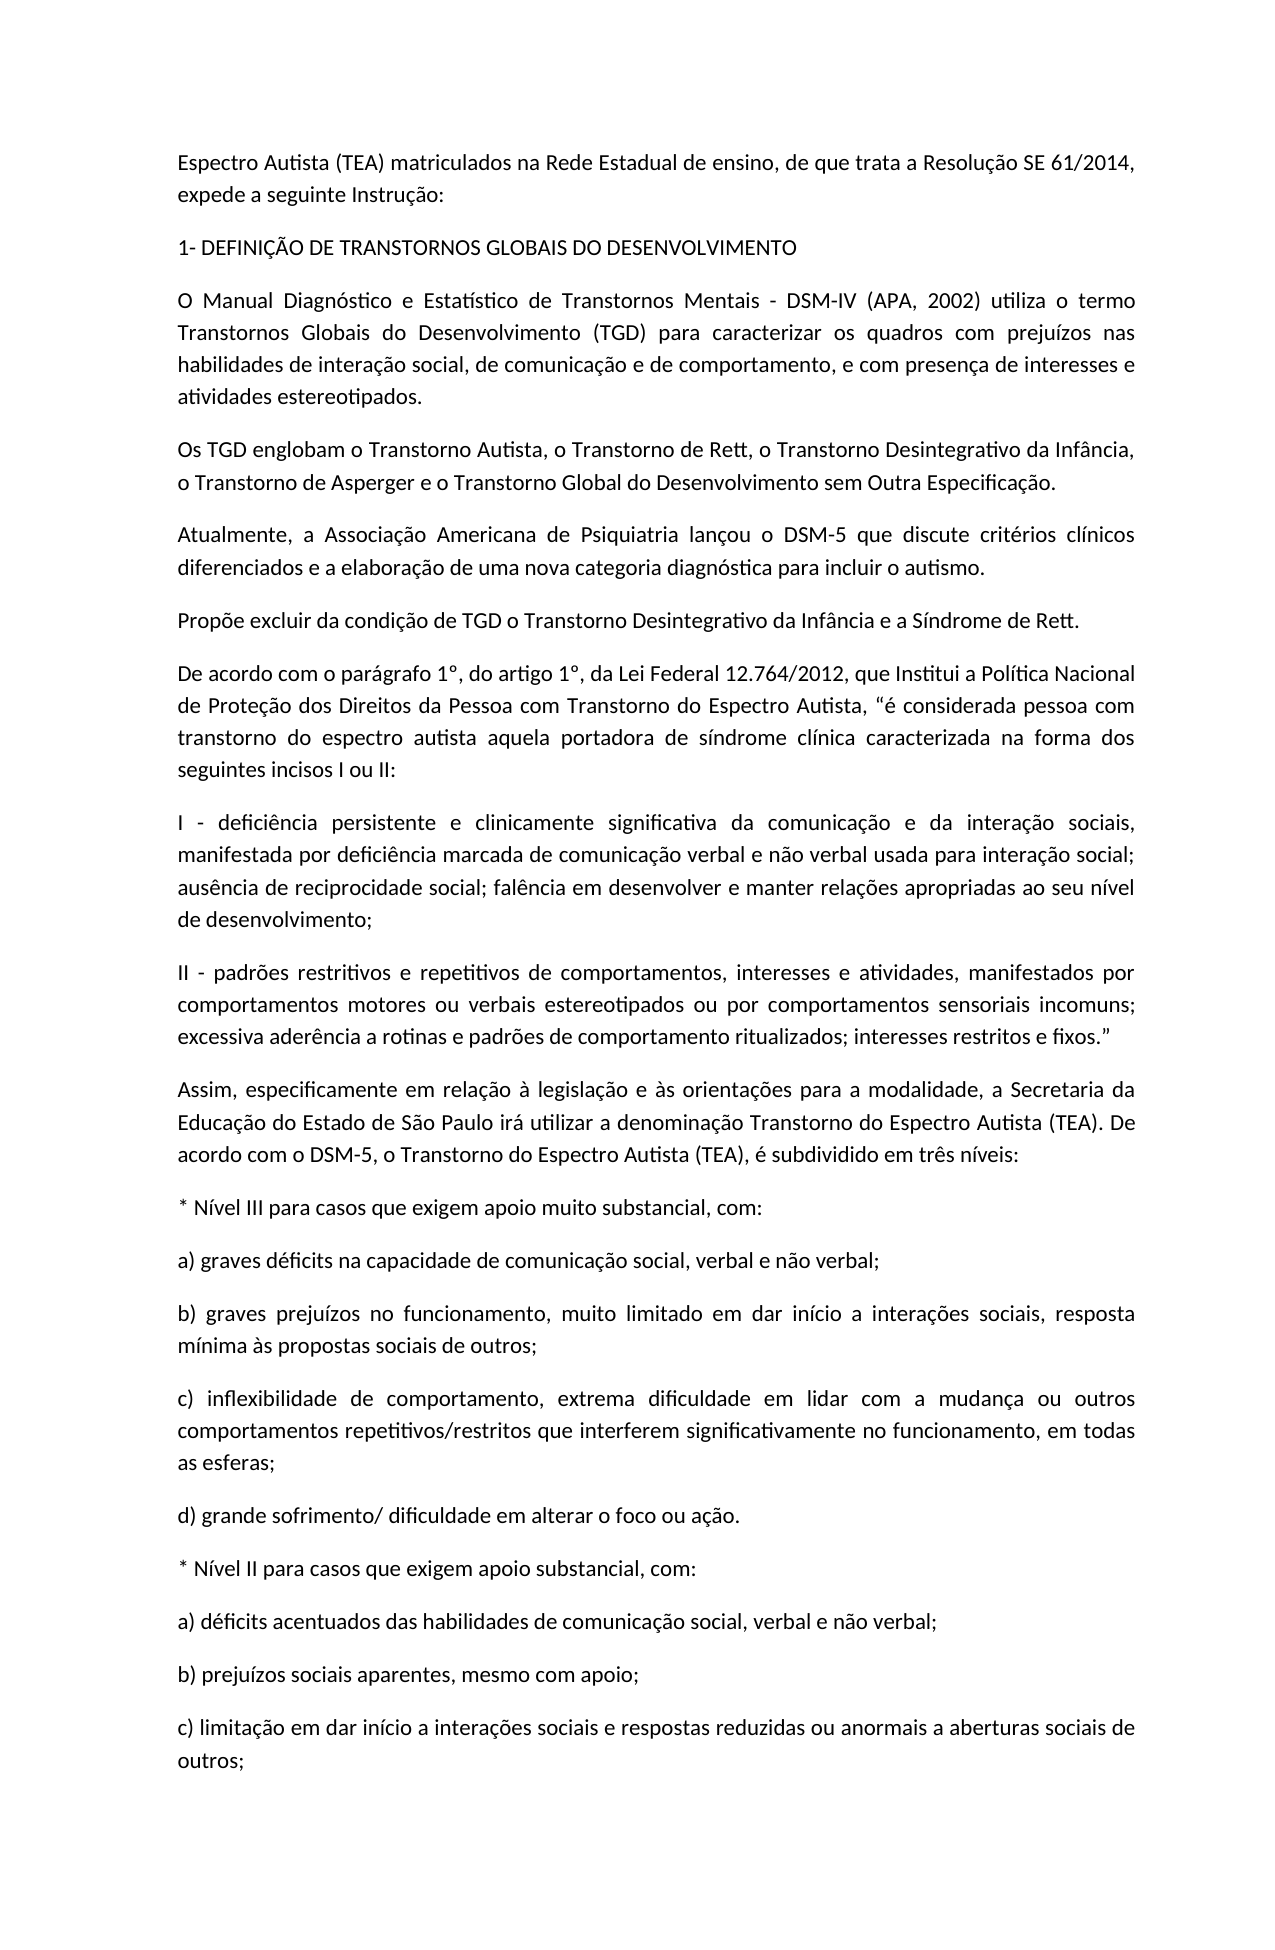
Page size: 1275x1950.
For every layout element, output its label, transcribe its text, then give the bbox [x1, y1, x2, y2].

text I - deficiência persistente e clinicamente significativa da comunicação e da interação sociais, manifestada por deficiência marcada de comunicação verbal e não verbal usada para interação social; ausência de reciprocidade social; falência em desenvolver e manter relações apropriadas ao seu nível de desenvolvimento; [177, 808, 1137, 933]
text a) graves déficits na capacidade de comunicação social, verbal e não verbal; [177, 1246, 1137, 1274]
text a) déficits acentuados das habilidades de comunicação social, verbal e não verbal; [177, 1607, 1137, 1636]
text Propõe excluir da condição de TGD o Transtorno Desintegrativo da Infância e a Síndrome de Rett. [177, 606, 1137, 634]
text b) prejuízos sociais aparentes, mesmo com apoio; [177, 1661, 1137, 1688]
text * Nível III para casos que exigem apoio muito substancial, com: [177, 1193, 1137, 1221]
text Assim, especificamente em relação à legislação e às orientações para a modalidade, a Secretaria da Educação do Estado de São Paulo irá utilizar a denominação Transtorno do Espectro Autista (TEA). De acordo com o DSM-5, o Transtorno do Espectro Autista (TEA), é subdividido em três níveis: [177, 1075, 1137, 1168]
text d) grande sofrimento/ dificuldade em alterar o foco ou ação. [177, 1501, 1137, 1529]
text c) inflexibilidade de comportamento, extrema dificuldade em lidar com a mudança ou outros comportamentos repetitivos/restritos que interferem significativamente no funcionamento, em todas as esferas; [177, 1384, 1137, 1476]
text Atualmente, a Associação Americana de Psiquiatria lançou o DSM-5 que discute critérios clínicos diferenciados e a elaboração de uma nova categoria diagnóstica para incluir o autismo. [177, 521, 1137, 581]
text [177, 148, 1137, 208]
text b) graves prejuízos no funcionamento, muito limitado em dar início a interações sociais, resposta mínima às propostas sociais de outros; [177, 1299, 1137, 1359]
text * Nível II para casos que exigem apoio substancial, com: [177, 1554, 1137, 1582]
text De acordo com o parágrafo 1º, do artigo 1º, da Lei Federal 12.764/2012, que Institui a Política Nacional de Proteção dos Direitos da Pessoa com Transtorno do Espectro Autista, “é considerada pessoa com transtorno do espectro autista aquela portadora de síndrome clínica caracterizada na forma dos seguintes incisos I ou II: [177, 659, 1137, 783]
text 1- DEFINIÇÃO DE TRANSTORNOS GLOBAIS DO DESENVOLVIMENTO [177, 233, 1137, 261]
text II - padrões restritivos e repetitivos de comportamentos, interesses e atividades, manifestados por comportamentos motores ou verbais estereotipados ou por comportamentos sensoriais incomuns; excessiva aderência a rotinas e padrões de comportamento ritualizados; interesses restritos e fixos.” [177, 958, 1137, 1050]
text O Manual Diagnóstico e Estatístico de Transtornos Mentais - DSM-IV (APA, 2002) utiliza o termo Transtornos Globais do Desenvolvimento (TGD) para caracterizar os quadros com prejuízos nas habilidades de interação social, de comunicação e de comportamento, e com presença de interesses e atividades estereotipados. [177, 286, 1137, 410]
text Os TGD englobam o Transtorno Autista, o Transtorno de Rett, o Transtorno Desintegrativo da Infância, o Transtorno de Asperger e o Transtorno Global do Desenvolvimento sem Outra Especificação. [177, 435, 1137, 496]
text c) limitação em dar início a interações sociais e respostas reduzidas ou anormais a aberturas sociais de outros; [177, 1713, 1137, 1774]
